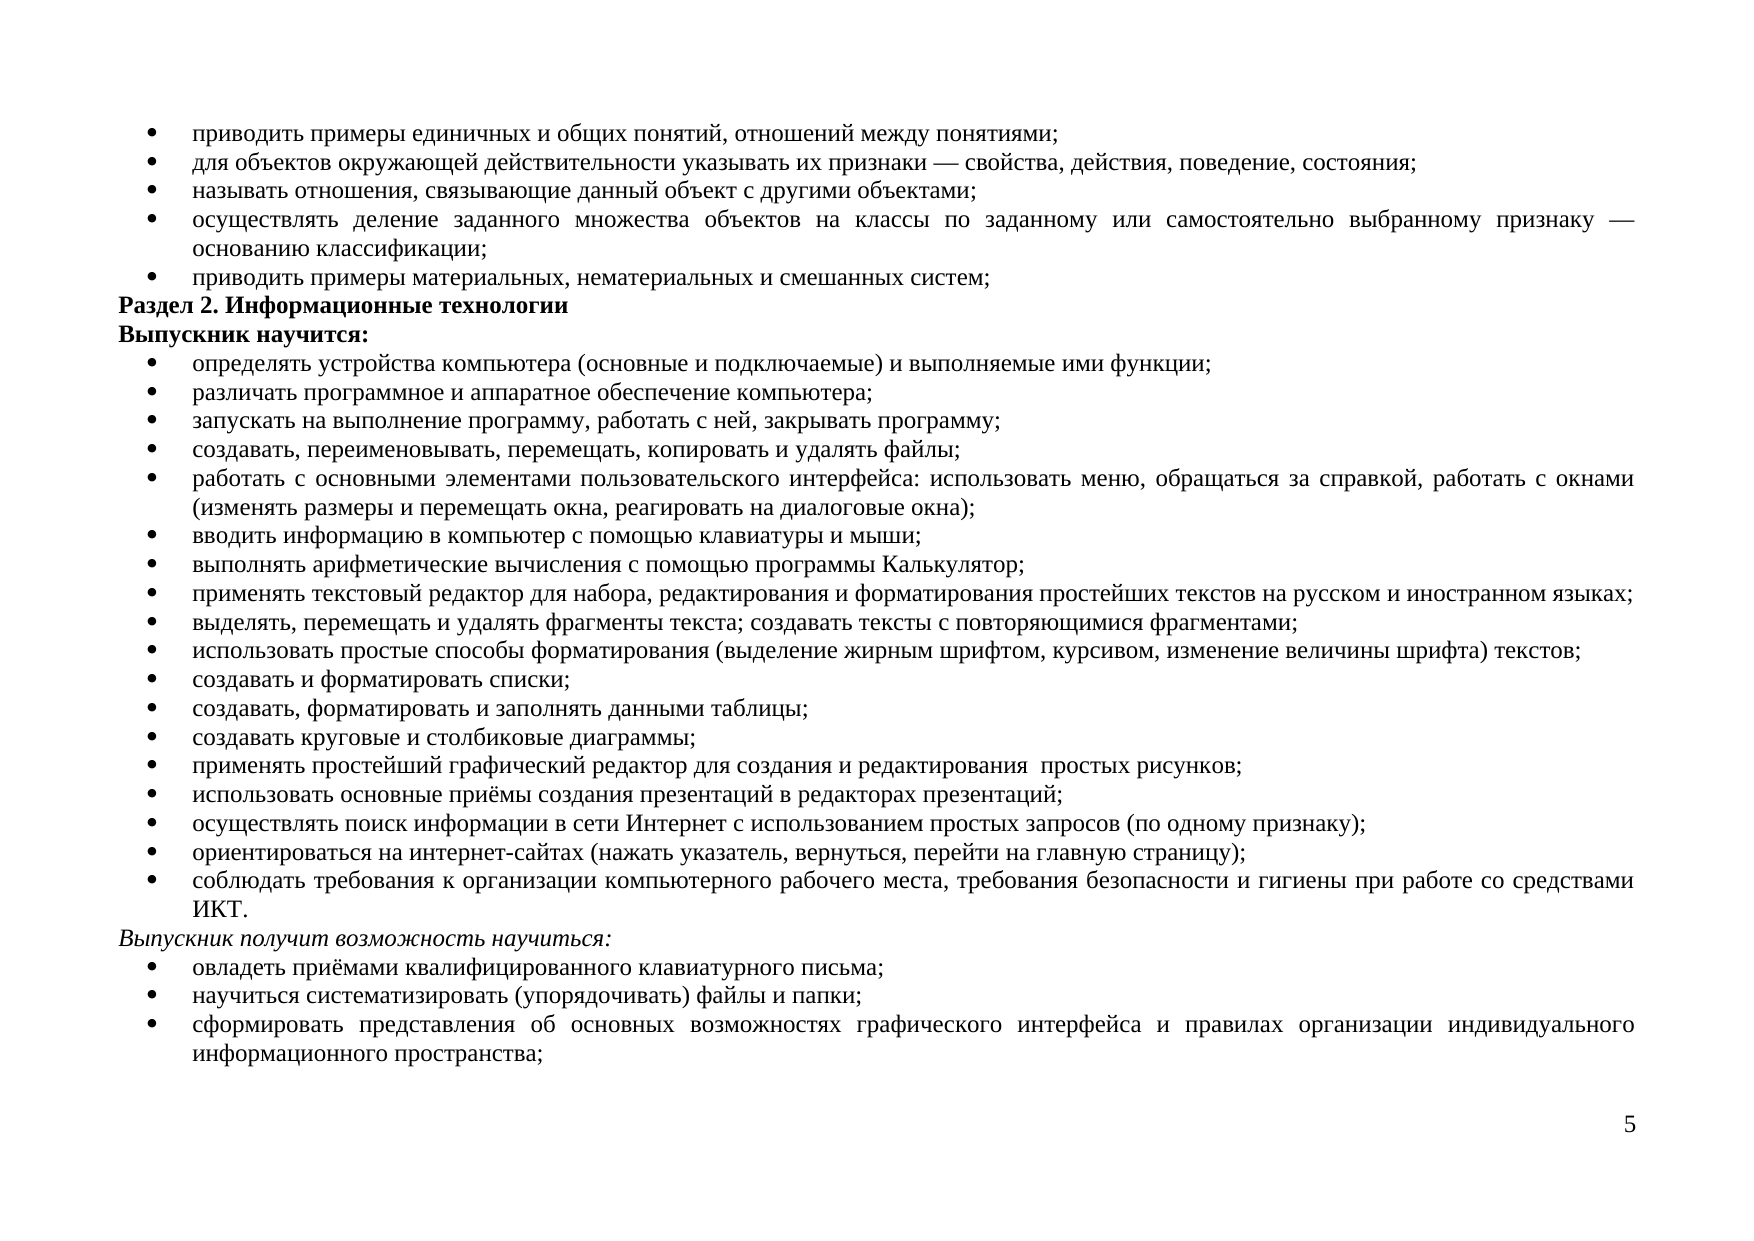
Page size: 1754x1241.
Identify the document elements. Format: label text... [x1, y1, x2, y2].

list осуществлять поиск информации в сети Интернет с использованием простых запросов (по одному признаку); [148, 808, 1636, 837]
list создавать и форматировать списки; [148, 664, 1636, 693]
list запускать на выполнение программу, работать с ней, закрывать программу; [148, 406, 1636, 434]
list овладеть приёмами квалифицированного клавиатурного письма; [148, 952, 1636, 981]
text Выпускник получит возможность научиться: [118, 923, 1636, 952]
list создавать, переименовывать, перемещать, копировать и удалять файлы; [148, 434, 1636, 463]
list приводить примеры единичных и общих понятий, отношений между понятиями; [148, 118, 1636, 147]
list называть отношения, связывающие данный объект с другими объектами; [148, 176, 1636, 204]
list сформировать представления об основных возможностях графического интерфейса и правилах организации индивидуального информационного пространства; [148, 1009, 1636, 1067]
list применять простейший графический редактор для создания и редактирования простых рисунков; [148, 751, 1636, 779]
list приводить примеры материальных, нематериальных и смешанных систем; [148, 262, 1636, 291]
list выделять, перемещать и удалять фрагменты текста; создавать тексты с повторяющимися фрагментами; [148, 607, 1636, 636]
list использовать основные приёмы создания презентаций в редакторах презентаций; [148, 779, 1636, 808]
list соблюдать требования к организации компьютерного рабочего места, требования безопасности и гигиены при работе со средствами ИКТ. [148, 866, 1636, 923]
list ориентироваться на интернет-сайтах (нажать указатель, вернуться, перейти на главную страницу); [148, 837, 1636, 866]
list работать с основными элементами пользовательского интерфейса: использовать меню, обращаться за справкой, работать с окнами (изменять размеры и перемещать окна, реагировать на диалоговые окна); [148, 463, 1636, 521]
list создавать, форматировать и заполнять данными таблицы; [148, 693, 1636, 722]
list осуществлять деление заданного множества объектов на классы по заданному или самостоятельно выбранному признаку — основанию классификации; [148, 204, 1636, 262]
list для объектов окружающей действительности указывать их признаки — свойства, действия, поведение, состояния; [148, 147, 1636, 176]
list научиться систематизировать (упорядочивать) файлы и папки; [148, 981, 1636, 1009]
text Раздел 2. Информационные технологии [118, 291, 1636, 319]
list различать программное и аппаратное обеспечение компьютера; [148, 377, 1636, 406]
list выполнять арифметические вычисления с помощью программы Калькулятор; [148, 549, 1636, 578]
text Выпускник научится: [118, 319, 1636, 348]
list применять текстовый редактор для набора, редактирования и форматирования простейших текстов на русском и иностранном языках; [148, 578, 1636, 607]
list создавать круговые и столбиковые диаграммы; [148, 722, 1636, 751]
list использовать простые способы форматирования (выделение жирным шрифтом, курсивом, изменение величины шрифта) текстов; [148, 636, 1636, 664]
list определять устройства компьютера (основные и подключаемые) и выполняемые ими функции; [148, 348, 1636, 377]
list вводить информацию в компьютер с помощью клавиатуры и мыши; [148, 521, 1636, 549]
